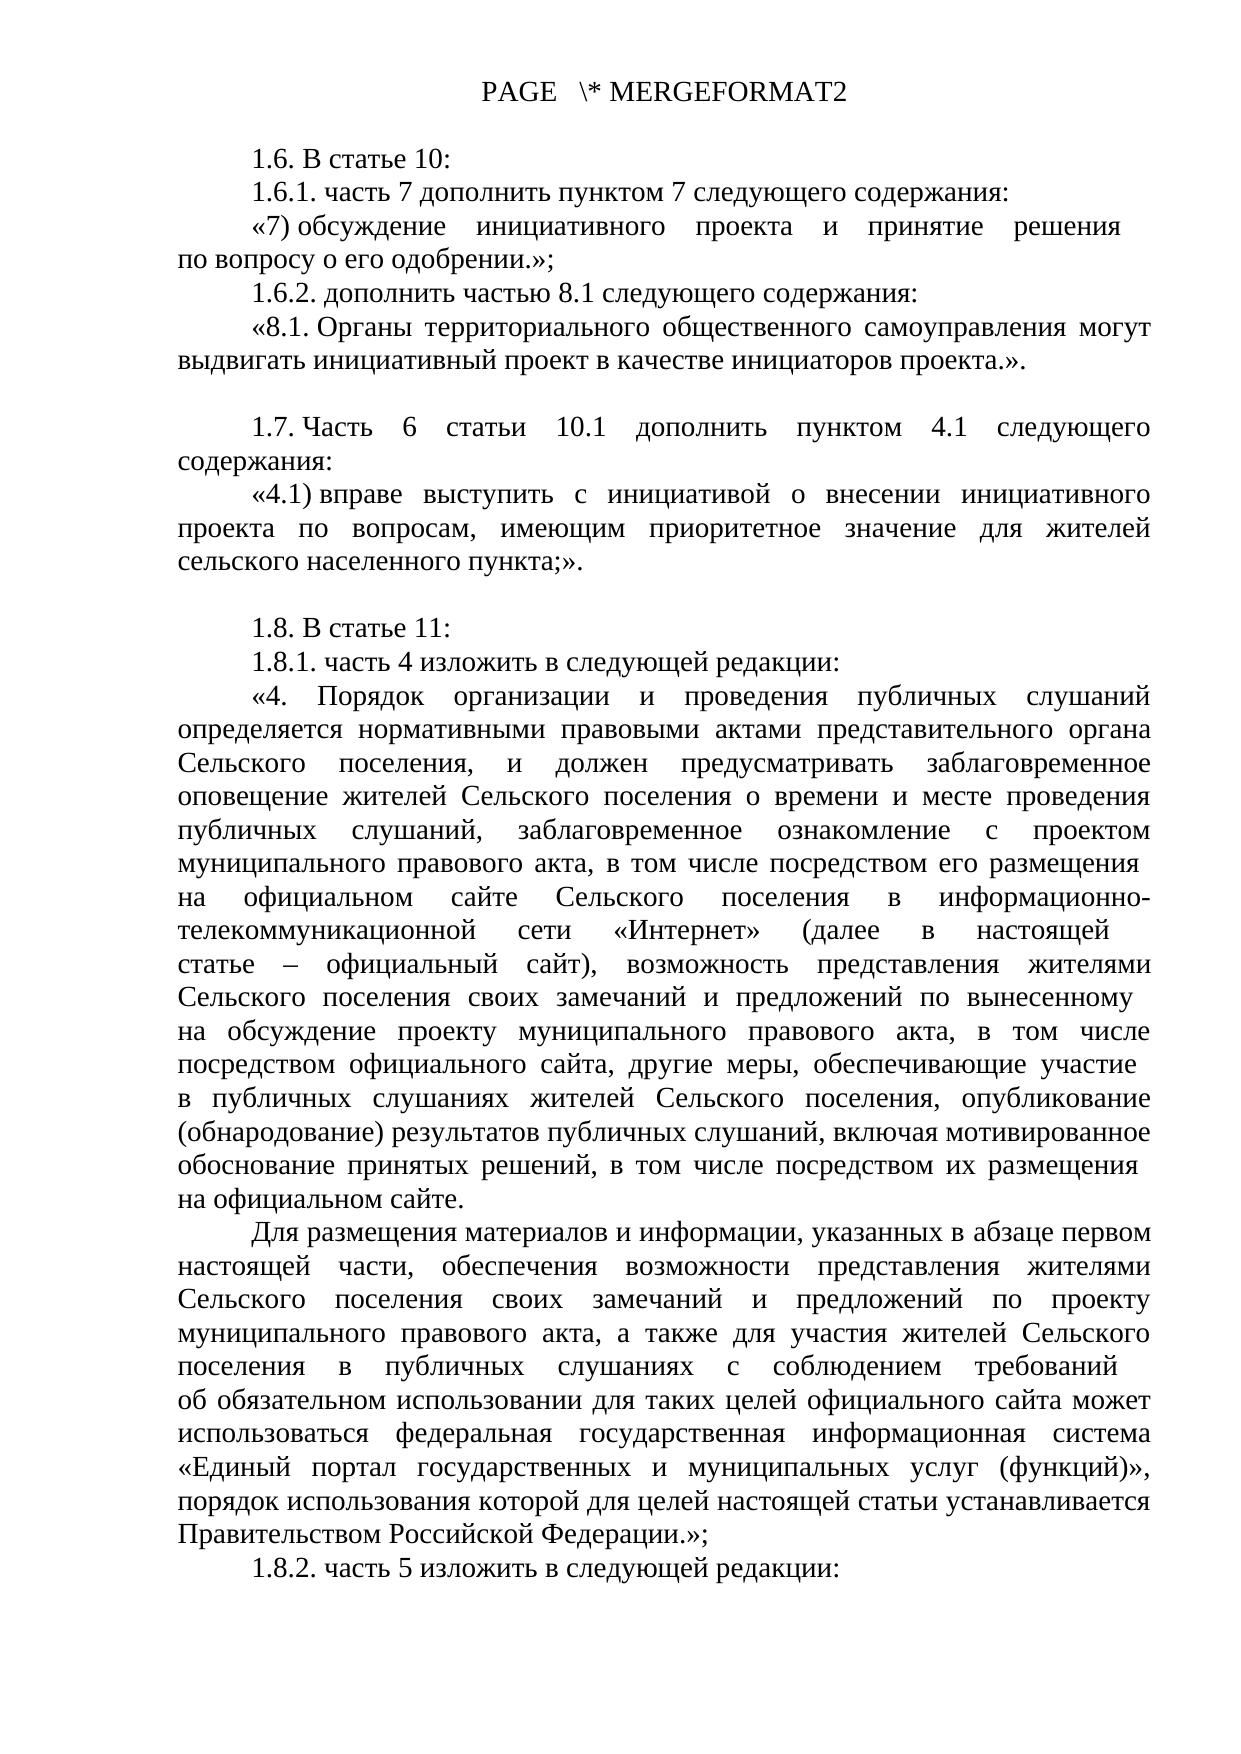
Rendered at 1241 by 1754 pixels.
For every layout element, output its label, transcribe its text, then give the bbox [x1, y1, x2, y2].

text Для размещения материалов и информации, указанных в абзаце первом настоящей части, обеспечения возможности представления жителями Сельского поселения своих замечаний и предложений по проекту муниципального правового акта, а также для участия жителей Сельского поселения в публичных слушаниях с соблюдением требований об обязательном использовании для таких целей официального сайта может использоваться федеральная государственная информационная система «Единый портал государственных и муниципальных услуг (функций)», порядок использования которой для целей настоящей статьи устанавливается Правительством Российской Федерации.»; [177, 1214, 1152, 1550]
text «4. Порядок организации и проведения публичных слушаний определяется нормативными правовыми актами представительного органа Сельского поселения, и должен предусматривать заблаговременное оповещение жителей Сельского поселения о времени и месте проведения публичных слушаний, заблаговременное ознакомление с проектом муниципального правового акта, в том числе посредством его размещения на официальном сайте Сельского поселения в информационно-телекоммуникационной сети «Интернет» (далее в настоящей статье – официальный сайт), возможность представления жителями Сельского поселения своих замечаний и предложений по вынесенному на обсуждение проекту муниципального правового акта, в том числе посредством официального сайта, другие меры, обеспечивающие участие в публичных слушаниях жителей Сельского поселения, опубликование (обнародование) результатов публичных слушаний, включая мотивированное обоснование принятых решений, в том числе посредством их размещения на официальном сайте. [177, 678, 1152, 1214]
text «7) обсуждение инициативного проекта и принятие решения по вопросу о его одобрении.»; [177, 208, 1152, 275]
text 1.6.2. дополнить частью 8.1 следующего содержания: [177, 275, 1152, 309]
text 1.8. В статье 11: [177, 611, 1152, 644]
text 1.8.1. часть 4 изложить в следующей редакции: [177, 644, 1152, 678]
text 1.8.2. часть 5 изложить в следующей редакции: [177, 1550, 1152, 1583]
text 1.6. В статье 10: [177, 141, 1152, 174]
text «4.1) вправе выступить с инициативой о внесении инициативного проекта по вопросам, имеющим приоритетное значение для жителей сельского населенного пункта;». [177, 476, 1152, 577]
text 1.6.1. часть 7 дополнить пунктом 7 следующего содержания: [177, 174, 1152, 208]
text 1.7. Часть 6 статьи 10.1 дополнить пунктом 4.1 следующего содержания: [177, 409, 1152, 476]
text «8.1. Органы территориального общественного самоуправления могут выдвигать инициативный проект в качестве инициаторов проекта.». [177, 309, 1152, 376]
